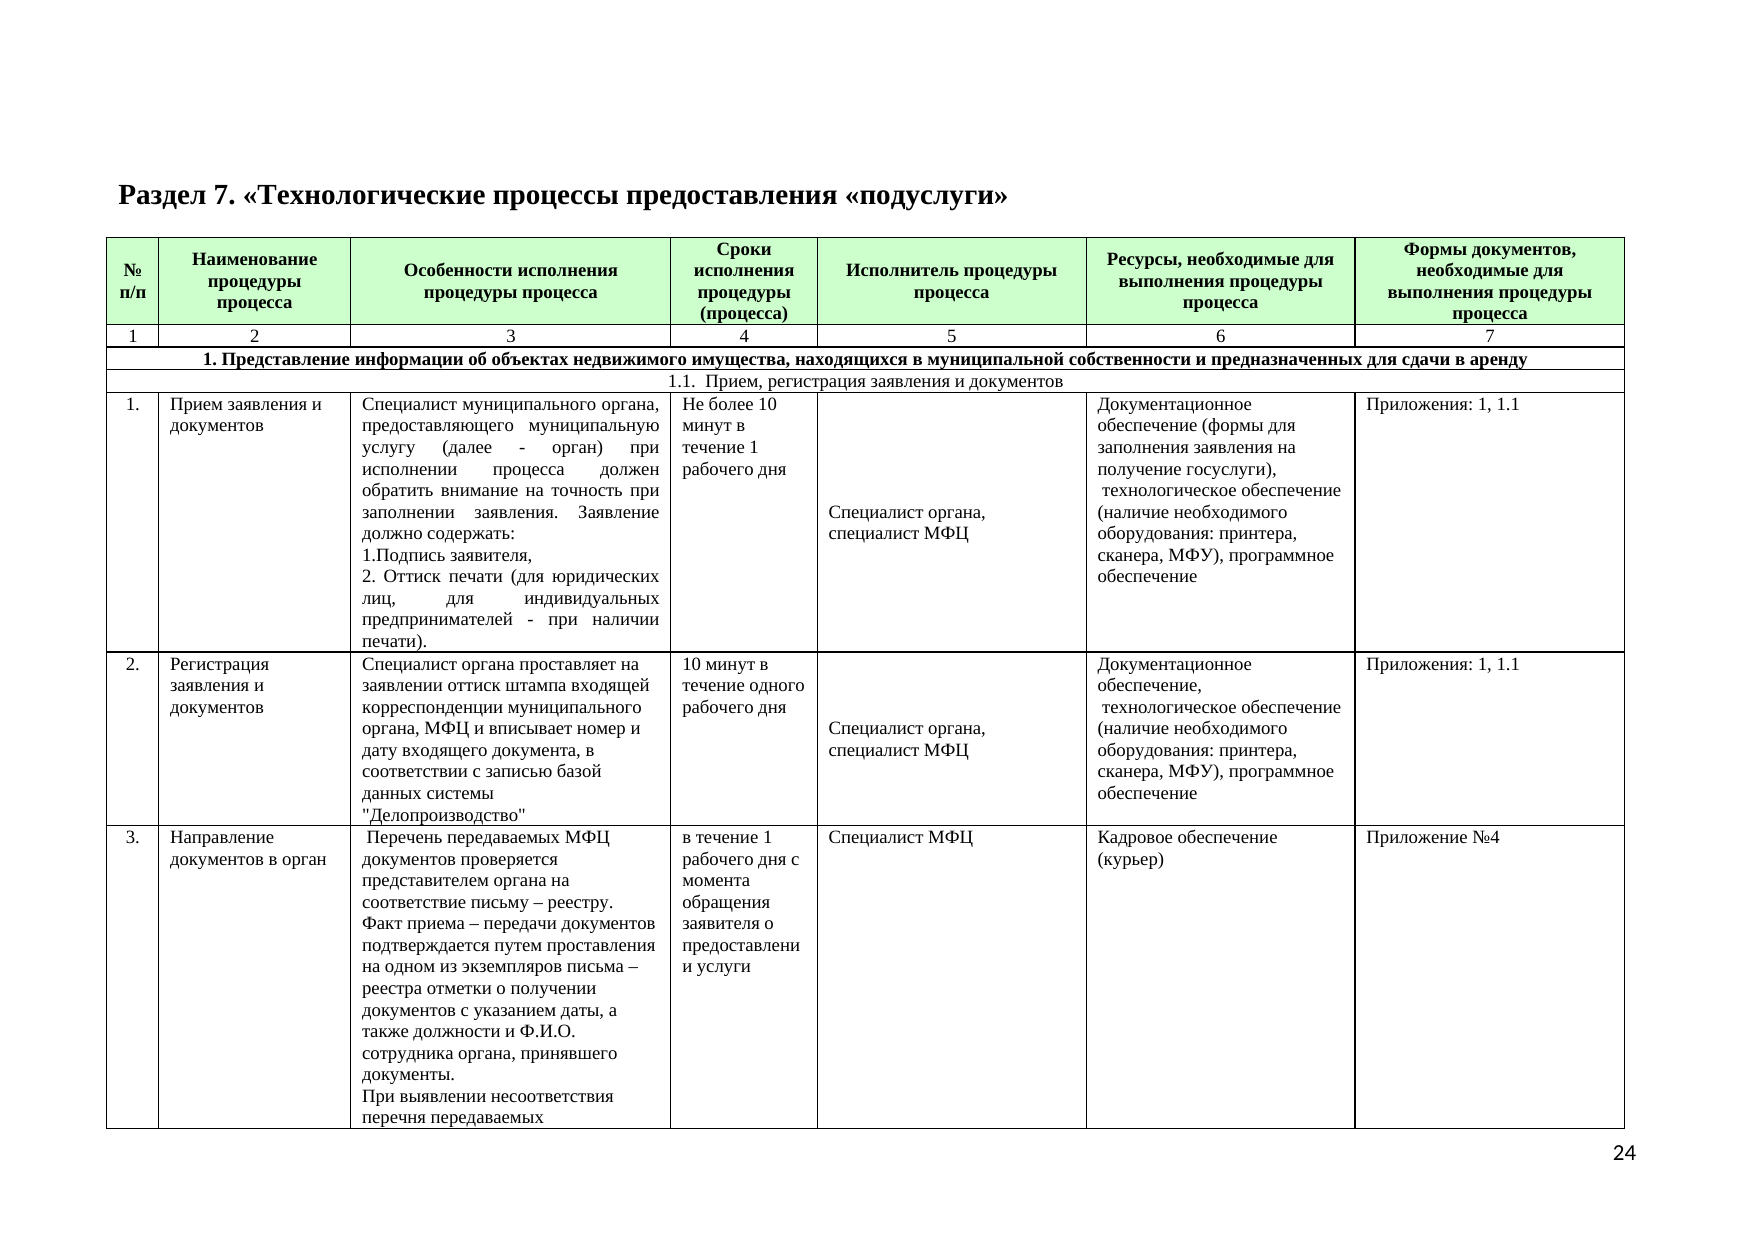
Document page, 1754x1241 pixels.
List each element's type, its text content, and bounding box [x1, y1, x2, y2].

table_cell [671, 826, 817, 1128]
table_cell 1 [107, 325, 158, 346]
table_cell 1. [107, 393, 158, 651]
table_cell Приложения: 1, 1.1 [1356, 393, 1624, 651]
table_cell 4 [671, 325, 817, 346]
table_cell 10 минут в течение одного рабочего дня [671, 653, 817, 825]
table_cell 1. Представление информации об объектах недвижимого имущества, находящихся в муниципальной собственности и предназначенных для сдачи в аренду [107, 348, 1624, 369]
table_cell Приложения: 1, 1.1 [1356, 653, 1624, 825]
table_cell Регистрация заявления и документов [159, 653, 350, 825]
table_cell Специалист органа, специалист МФЦ [818, 393, 1086, 651]
table_header Ресурсы, необходимые для выполнения процедуры процесса [1087, 238, 1354, 324]
table_cell 2. [107, 653, 158, 825]
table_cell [159, 826, 350, 1128]
table_cell 3 [351, 325, 670, 346]
table_cell 6 [1087, 325, 1354, 346]
table_cell Приложение №4 [1356, 826, 1624, 1128]
table_header Наименование процедуры процесса [159, 238, 350, 324]
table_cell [1087, 826, 1354, 1128]
table_cell Прием заявления и документов [159, 393, 350, 651]
table_header № п/п [107, 238, 158, 324]
text Раздел 7. «Технологические процессы предоставления «подуслуги» [118, 177, 1636, 211]
table_cell Прием, регистрация заявления и документов [107, 370, 1624, 392]
table_cell Не более 10 минут в течение 1 рабочего дня [671, 393, 817, 651]
table_cell Документационное обеспечение (формы для заполнения заявления на получение госуслуги), технологическое обеспечение (наличие необходимого оборудования: принтера, сканера, МФУ), программное обеспечение [1087, 393, 1354, 651]
table_cell Специалист муниципального органа, предоставляющего муниципальную услугу (далее - орган) при исполнении процесса должен обратить внимание на точность при заполнении заявления. Заявление должно содержать: 1.Подпись заявителя, 2. Оттиск печати (для юридических лиц, для индивидуальных предпринимателей - при наличии печати). [351, 393, 670, 651]
table_header Особенности исполнения процедуры процесса [351, 238, 670, 324]
table_cell Специалист органа проставляет на заявлении оттиск штампа входящей корреспонденции муниципального органа, МФЦ и вписывает номер и дату входящего документа, в соответствии с записью базой данных системы "Делопроизводство" [351, 653, 670, 825]
table_cell 5 [818, 325, 1086, 346]
table_cell 7 [1356, 325, 1624, 346]
table_cell 2 [159, 325, 350, 346]
table_cell Специалист МФЦ [818, 826, 1086, 1128]
table_cell 3. [107, 826, 158, 1128]
table_header Сроки исполнения процедуры (процесса) [671, 238, 817, 324]
table_cell Специалист органа, специалист МФЦ [818, 653, 1086, 825]
table_header Формы документов, необходимые для выполнения процедуры процесса [1356, 238, 1624, 324]
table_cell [351, 826, 670, 1128]
table_cell Документационное обеспечение, технологическое обеспечение (наличие необходимого оборудования: принтера, сканера, МФУ), программное обеспечение [1087, 653, 1354, 825]
table_header Исполнитель процедуры процесса [818, 238, 1086, 324]
